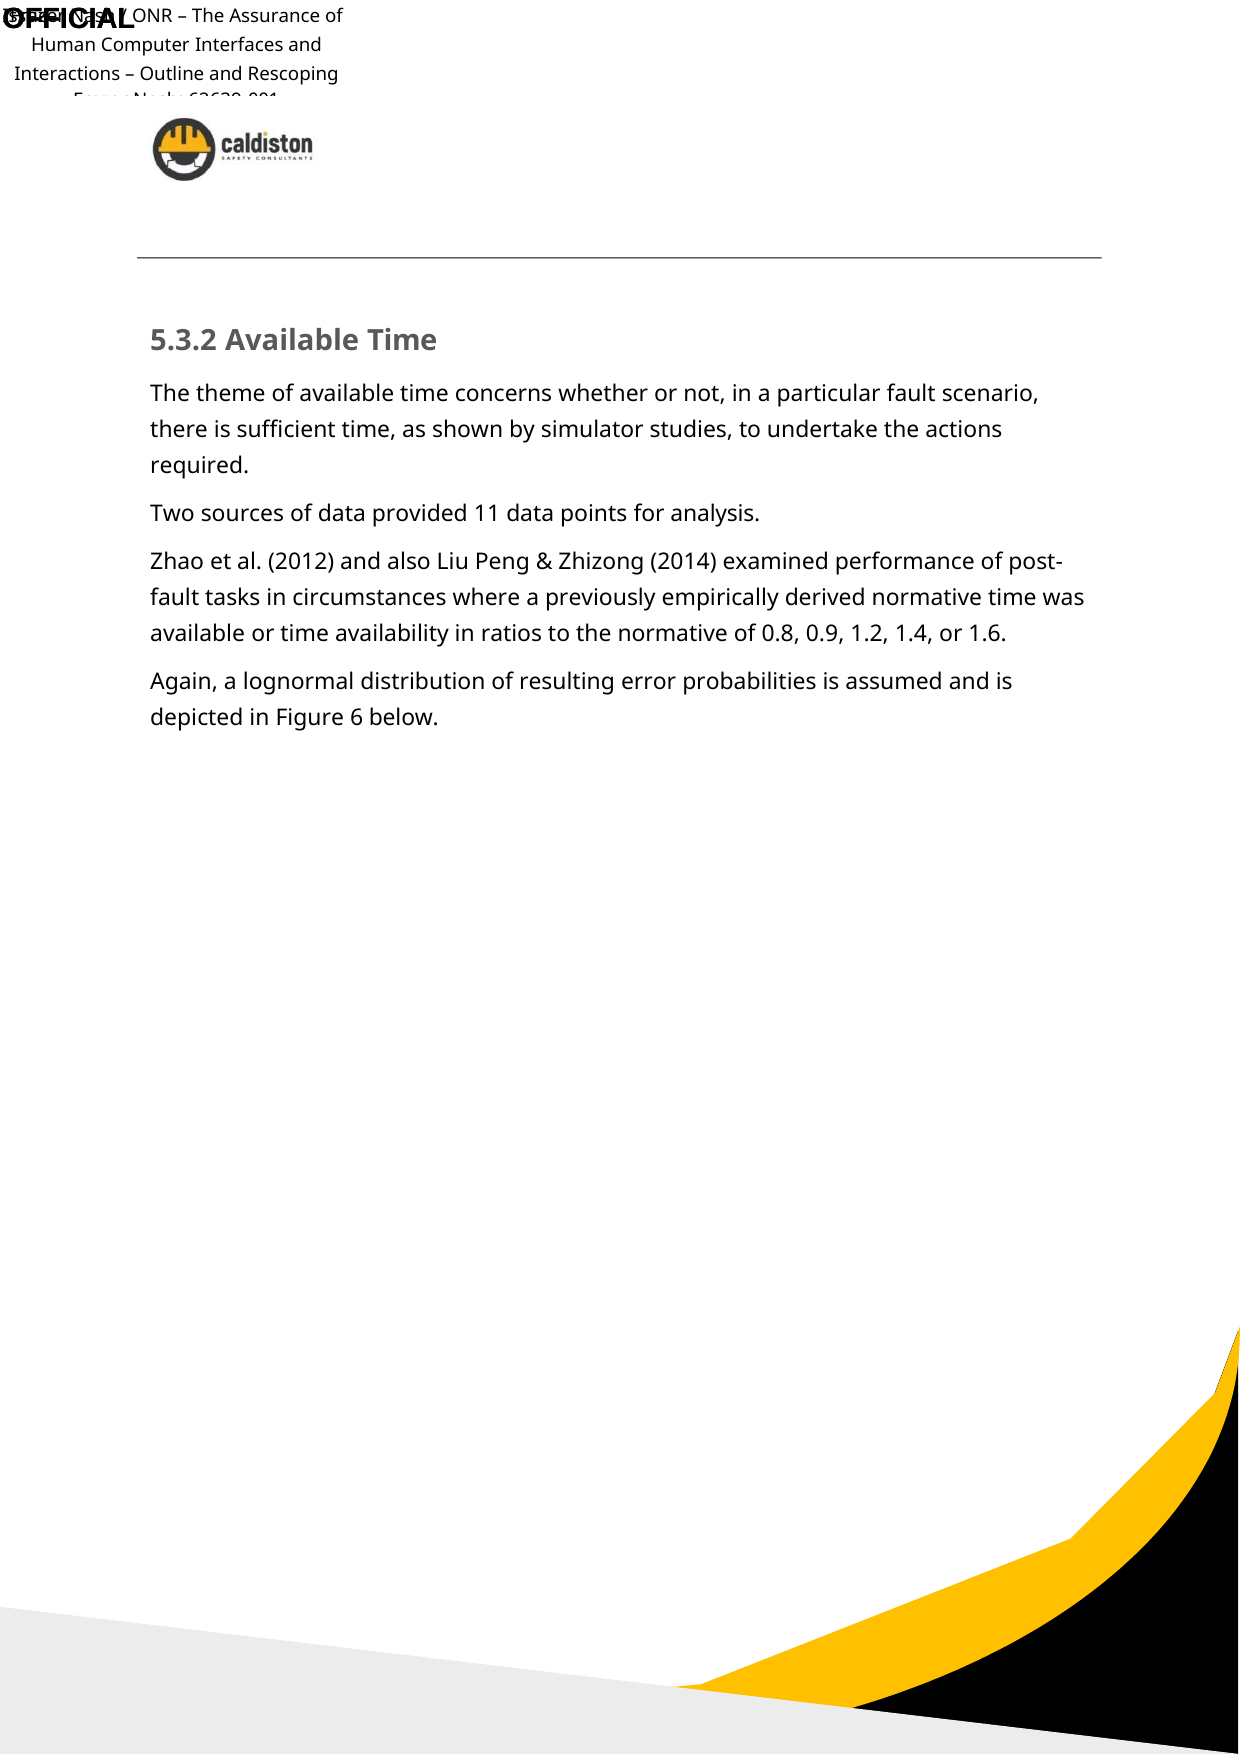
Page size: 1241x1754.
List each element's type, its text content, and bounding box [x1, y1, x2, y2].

text Zhao et al. (2012) and also Liu Peng & Zhizong (2014) examined performance of post-fault tasks in circumstances where a previously empirically derived normative time was available or time availability in ratios to the normative of 0.8, 0.9, 1.2, 1.4, or 1.6. [150, 545, 1090, 648]
text The theme of available time concerns whether or not, in a particular fault scenario, there is sufficient time, as shown by simulator studies, to undertake the actions required. [150, 377, 1083, 480]
text Two sources of data provided 11 data points for analysis. [150, 497, 1240, 528]
picture [148, 110, 319, 187]
text Again, a lognormal distribution of resulting error probabilities is assumed and is depicted in Figure 6 below. [150, 665, 1083, 732]
subtitle Available Time [150, 320, 1240, 359]
